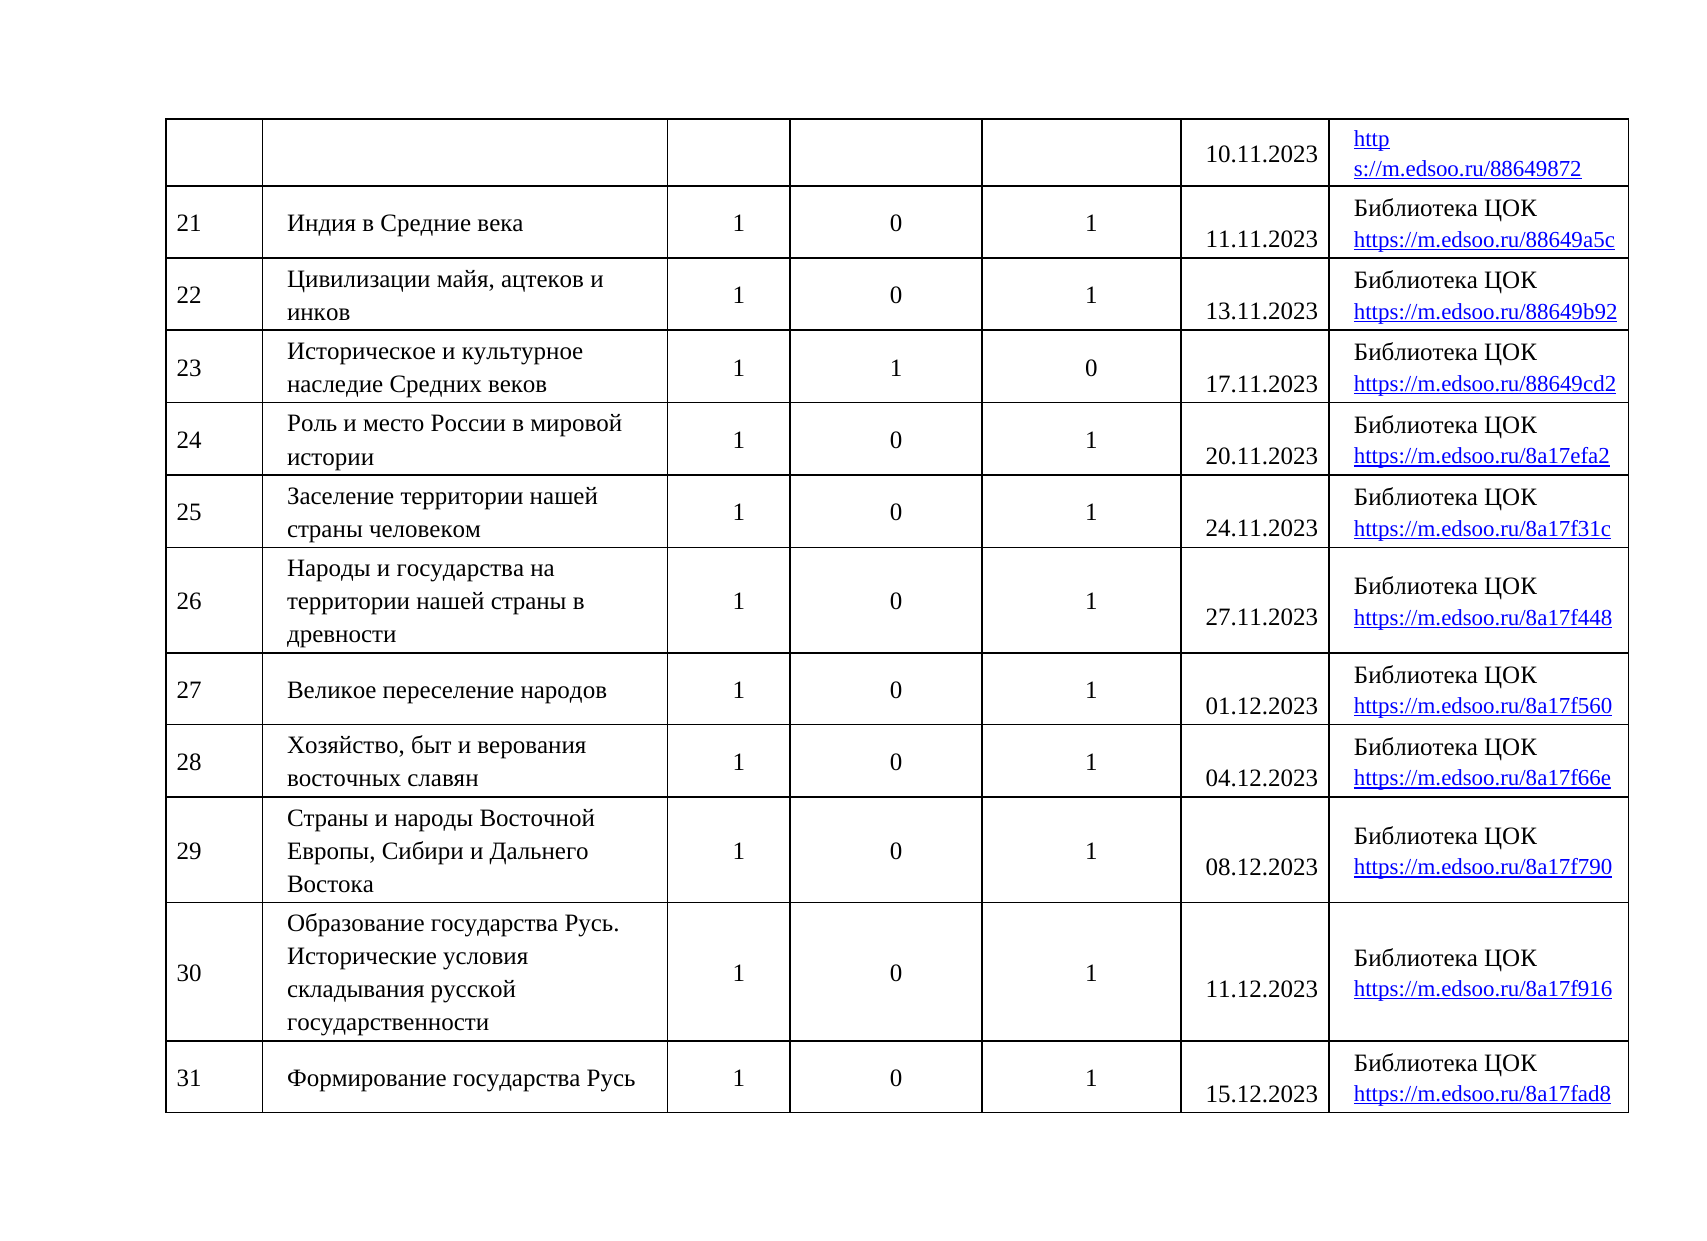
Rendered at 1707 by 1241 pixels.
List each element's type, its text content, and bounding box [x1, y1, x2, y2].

table_cell 27.11.2023 [1182, 548, 1328, 652]
table_cell 0 [791, 725, 981, 796]
table_cell 13.11.2023 [1182, 259, 1328, 329]
table_cell 04.12.2023 [1182, 725, 1328, 796]
table_cell 25 [167, 476, 262, 547]
table_cell 1 [668, 548, 789, 652]
table_cell Роль и место России в мировой истории [263, 403, 667, 474]
table_cell Библиотека ЦОК https://m.edsoo.ru/88649b92 [1330, 259, 1628, 329]
table_cell 0 [791, 259, 981, 329]
table_cell Образование государства Русь. Исторические условия складывания русской государственности [263, 903, 667, 1040]
table_cell 31 [167, 1042, 262, 1112]
table_cell 22 [167, 259, 262, 329]
table_cell 1 [668, 1042, 789, 1112]
table_cell 01.12.2023 [1182, 654, 1328, 724]
table_cell 1 [983, 403, 1180, 474]
table_cell 1 [983, 120, 1180, 185]
table_cell 1 [668, 259, 789, 329]
table_cell 0 [791, 403, 981, 474]
table_cell 0 [791, 903, 981, 1040]
table_cell 11.11.2023 [1182, 187, 1328, 257]
table_cell 0 [791, 654, 981, 724]
table_cell Библиотека ЦОК https://m.edsoo.ru/8a17f790 [1330, 798, 1628, 901]
table_cell 0 [791, 120, 981, 185]
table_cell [263, 120, 667, 185]
table_cell 1 [668, 798, 789, 901]
table_cell 1 [668, 476, 789, 547]
table_cell 0 [791, 1042, 981, 1112]
table_cell 1 [668, 187, 789, 257]
table_cell 1 [668, 120, 789, 185]
table_cell Историческое и культурное наследие Средних веков [263, 331, 667, 402]
table_cell 11.12.2023 [1182, 903, 1328, 1040]
table_cell 21 [167, 187, 262, 257]
table_cell Народы и государства на территории нашей страны в древности [263, 548, 667, 652]
table_cell 1 [668, 331, 789, 402]
table_cell Библиотека ЦОК https://m.edsoo.ru/8a17f31c [1330, 476, 1628, 547]
table_cell 20.11.2023 [1182, 403, 1328, 474]
table_cell 1 [668, 903, 789, 1040]
table_cell Библиотека ЦОК https://m.edsoo.ru/8a17f66e [1330, 725, 1628, 796]
table_cell 1 [983, 1042, 1180, 1112]
table_cell 1 [668, 654, 789, 724]
table_cell Библиотека ЦОК https://m.edsoo.ru/88649a5c [1330, 187, 1628, 257]
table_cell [1330, 120, 1628, 185]
table_cell 1 [983, 476, 1180, 547]
table_cell Формирование государства Русь [263, 1042, 667, 1112]
table_cell Хозяйство, быт и верования восточных славян [263, 725, 667, 796]
table_cell 23 [167, 331, 262, 402]
table_cell Заселение территории нашей страны человеком [263, 476, 667, 547]
table_cell 1 [983, 654, 1180, 724]
table_cell 1 [983, 903, 1180, 1040]
table_cell 10.11.2023 [1182, 120, 1328, 185]
table_cell 17.11.2023 [1182, 331, 1328, 402]
table_cell Библиотека ЦОК https://m.edsoo.ru/8a17f560 [1330, 654, 1628, 724]
table_cell Библиотека ЦОК https://m.edsoo.ru/8a17f448 [1330, 548, 1628, 652]
table_cell 0 [791, 476, 981, 547]
table_cell Библиотека ЦОК https://m.edsoo.ru/88649cd2 [1330, 331, 1628, 402]
table_cell Великое переселение народов [263, 654, 667, 724]
table_cell 1 [668, 725, 789, 796]
table_cell 1 [668, 403, 789, 474]
table_cell 20 [167, 120, 262, 185]
table_cell 1 [983, 187, 1180, 257]
table_cell 0 [791, 548, 981, 652]
table_cell 1 [983, 725, 1180, 796]
table_cell 24 [167, 403, 262, 474]
table_cell 26 [167, 548, 262, 652]
table_cell 24.11.2023 [1182, 476, 1328, 547]
table_cell 0 [983, 331, 1180, 402]
table_cell 28 [167, 725, 262, 796]
table_cell 1 [983, 798, 1180, 901]
table_cell 0 [791, 187, 981, 257]
table_cell Библиотека ЦОК https://m.edsoo.ru/8a17fad8 [1330, 1042, 1628, 1112]
table_cell 29 [167, 798, 262, 901]
table_cell 15.12.2023 [1182, 1042, 1328, 1112]
table_cell Индия в Средние века [263, 187, 667, 257]
table_cell 27 [167, 654, 262, 724]
table_cell 1 [791, 331, 981, 402]
table_cell 30 [167, 903, 262, 1040]
table_cell 1 [983, 259, 1180, 329]
table_cell Страны и народы Восточной Европы, Сибири и Дальнего Востока [263, 798, 667, 901]
table_cell 1 [983, 548, 1180, 652]
table_cell 08.12.2023 [1182, 798, 1328, 901]
table_cell Библиотека ЦОК https://m.edsoo.ru/8a17f916 [1330, 903, 1628, 1040]
table_cell 0 [791, 798, 981, 901]
table_cell Цивилизации майя, ацтеков и инков [263, 259, 667, 329]
table_cell Библиотека ЦОК https://m.edsoo.ru/8a17efa2 [1330, 403, 1628, 474]
